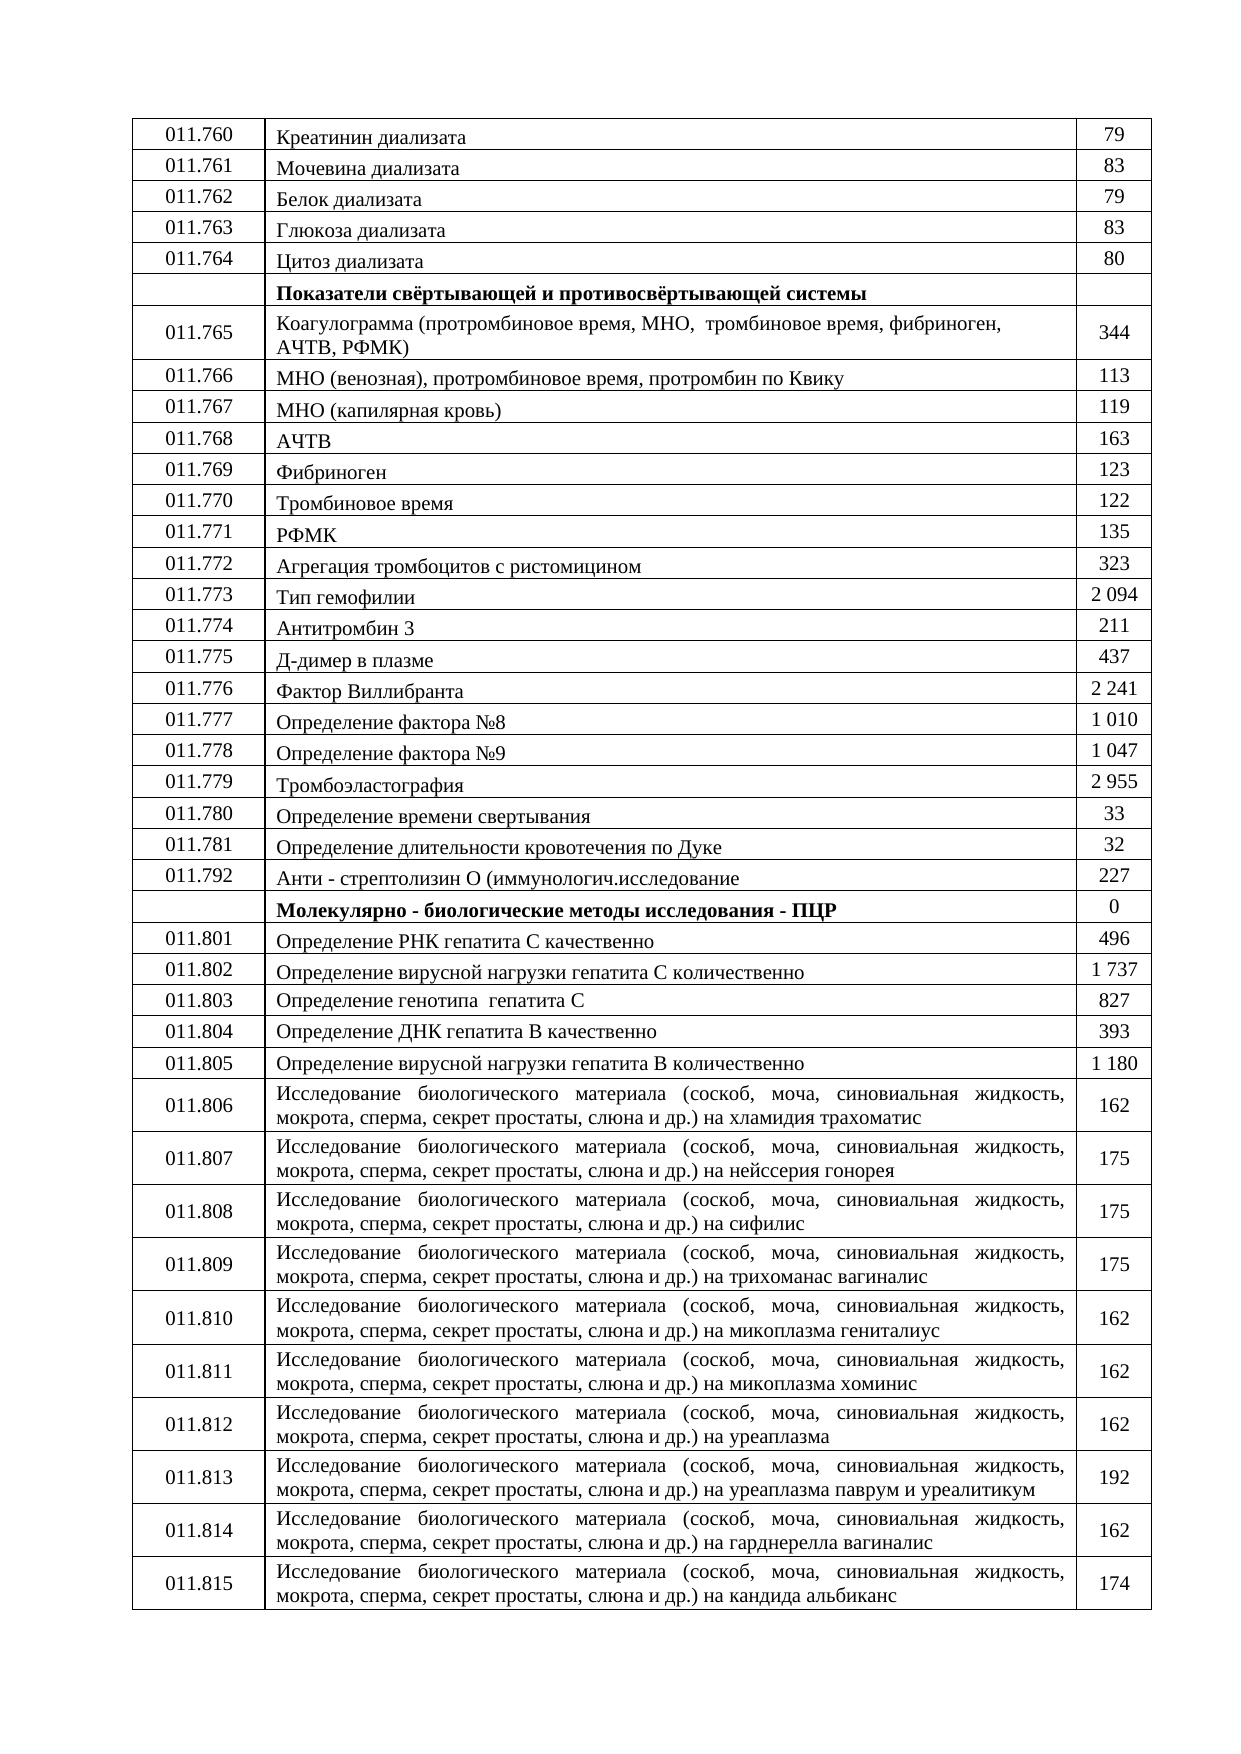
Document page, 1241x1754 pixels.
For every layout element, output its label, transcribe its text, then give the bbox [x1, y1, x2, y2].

table_cell 344 [1077, 306, 1151, 359]
table_cell 79 [1077, 119, 1151, 149]
table_cell 162 [1077, 1079, 1151, 1131]
table_cell 011.771 [133, 516, 264, 547]
table_cell Определение вирусной нагрузки гепатита В количественно [266, 1048, 1076, 1078]
table_cell 162 [1077, 1504, 1151, 1556]
table_cell Исследование биологического материала (соскоб, моча, синовиальная жидкость, мокрота, сперма, секрет простаты, слюна и др.) на нейссерия гонорея [266, 1132, 1076, 1184]
table_cell 211 [1077, 610, 1151, 640]
table_cell 1 047 [1077, 735, 1151, 765]
table_cell 011.760 [133, 119, 264, 149]
table_cell 162 [1077, 1291, 1151, 1343]
table_cell РФМК [266, 516, 1076, 547]
table_cell 011.805 [133, 1048, 264, 1078]
table_cell 011.807 [133, 1132, 264, 1184]
table_cell Определение фактора №9 [266, 735, 1076, 765]
table_cell 011.772 [133, 548, 264, 578]
table_cell 827 [1077, 985, 1151, 1015]
table_cell 1 180 [1077, 1048, 1151, 1078]
table_cell 011.770 [133, 485, 264, 515]
table_cell Анти - стрептолизин О (иммунологич.исследование [266, 860, 1076, 890]
table_cell Агрегация тромбоцитов с ристомицином [266, 548, 1076, 578]
table_cell Определение длительности кровотечения по Дуке [266, 829, 1076, 859]
table_cell 011.780 [133, 798, 264, 828]
table_cell Исследование биологического материала (соскоб, моча, синовиальная жидкость, мокрота, сперма, секрет простаты, слюна и др.) на микоплазма гениталиус [266, 1291, 1076, 1343]
table_cell 162 [1077, 1398, 1151, 1450]
table_cell Исследование биологического материала (соскоб, моча, синовиальная жидкость, мокрота, сперма, секрет простаты, слюна и др.) на трихоманас вагиналис [266, 1238, 1076, 1290]
table_cell Исследование биологического материала (соскоб, моча, синовиальная жидкость, мокрота, сперма, секрет простаты, слюна и др.) на сифилис [266, 1185, 1076, 1237]
table_cell 011.767 [133, 391, 264, 422]
table_cell 011.768 [133, 423, 264, 453]
table_cell 011.803 [133, 985, 264, 1015]
table_cell 123 [1077, 454, 1151, 484]
table_cell 011.808 [133, 1185, 264, 1237]
table_cell Фибриноген [266, 454, 1076, 484]
table_cell Д-димер в плазме [266, 641, 1076, 672]
table_cell Исследование биологического материала (соскоб, моча, синовиальная жидкость, мокрота, сперма, секрет простаты, слюна и др.) на микоплазма хоминис [266, 1345, 1076, 1397]
table_cell 011.810 [133, 1291, 264, 1343]
table_cell 227 [1077, 860, 1151, 890]
table_cell 011.814 [133, 1504, 264, 1556]
table_cell 011.811 [133, 1345, 264, 1397]
table_cell Показатели свёртывающей и противосвёртывающей системы [266, 274, 1076, 304]
table_cell Определение вирусной нагрузки гепатита С количественно [266, 954, 1076, 984]
table_cell 011.765 [133, 306, 264, 359]
table_cell Фактор Виллибранта [266, 673, 1076, 703]
table_cell Определение РНК гепатита С качественно [266, 923, 1076, 953]
table_cell 011.806 [133, 1079, 264, 1131]
table_cell МНО (капилярная кровь) [266, 391, 1076, 422]
table_cell Креатинин диализата [266, 119, 1076, 149]
table_cell 011.762 [133, 181, 264, 211]
table_cell 119 [1077, 391, 1151, 422]
table_cell 0 [1077, 891, 1151, 922]
table_cell 2 094 [1077, 579, 1151, 609]
table_cell 496 [1077, 923, 1151, 953]
table_cell 33 [1077, 798, 1151, 828]
table_cell 175 [1077, 1132, 1151, 1184]
table_cell 83 [1077, 212, 1151, 242]
table_cell Исследование биологического материала (соскоб, моча, синовиальная жидкость, мокрота, сперма, секрет простаты, слюна и др.) на хламидия трахоматис [266, 1079, 1076, 1131]
table_cell 323 [1077, 548, 1151, 578]
table_cell 011.813 [133, 1451, 264, 1503]
table_cell Антитромбин 3 [266, 610, 1076, 640]
table_cell 011.761 [133, 150, 264, 179]
table_cell 32 [1077, 829, 1151, 859]
table_cell Исследование биологического материала (соскоб, моча, синовиальная жидкость, мокрота, сперма, секрет простаты, слюна и др.) на уреаплазма [266, 1398, 1076, 1450]
table_cell 011.804 [133, 1016, 264, 1047]
table_cell 011.764 [133, 243, 264, 273]
table_cell Определение времени свертывания [266, 798, 1076, 828]
table_cell 2 241 [1077, 673, 1151, 703]
table_cell [133, 891, 264, 922]
table_cell 393 [1077, 1016, 1151, 1047]
table_cell 174 [1077, 1557, 1151, 1609]
table_cell 80 [1077, 243, 1151, 273]
table_cell 011.763 [133, 212, 264, 242]
table_cell 1 010 [1077, 704, 1151, 734]
table_cell [133, 274, 264, 304]
table_cell 2 955 [1077, 766, 1151, 797]
table_cell АЧТВ [266, 423, 1076, 453]
table_cell Молекулярно - биологические методы исследования - ПЦР [266, 891, 1076, 922]
table_cell 83 [1077, 150, 1151, 179]
table_cell 011.781 [133, 829, 264, 859]
table_cell Исследование биологического материала (соскоб, моча, синовиальная жидкость, мокрота, сперма, секрет простаты, слюна и др.) на кандида альбиканс [266, 1557, 1076, 1609]
table_cell МНО (венозная), протромбиновое время, протромбин по Квику [266, 360, 1076, 390]
table_cell Определение ДНК гепатита В качественно [266, 1016, 1076, 1047]
table_cell Определение генотипа гепатита С [266, 985, 1076, 1015]
table_cell 011.773 [133, 579, 264, 609]
table_cell 011.815 [133, 1557, 264, 1609]
table_cell 192 [1077, 1451, 1151, 1503]
table_cell Мочевина диализата [266, 150, 1076, 179]
table_cell Определение фактора №8 [266, 704, 1076, 734]
table_cell 162 [1077, 1345, 1151, 1397]
table_cell [1077, 274, 1151, 304]
table_cell 113 [1077, 360, 1151, 390]
table_cell 011.778 [133, 735, 264, 765]
table_cell Коагулограмма (протромбиновое время, МНО, тромбиновое время, фибриноген, АЧТВ, РФМК) [266, 306, 1076, 359]
table_cell Цитоз диализата [266, 243, 1076, 273]
table_cell 011.777 [133, 704, 264, 734]
table_cell 011.769 [133, 454, 264, 484]
table_cell 135 [1077, 516, 1151, 547]
table_cell Тип гемофилии [266, 579, 1076, 609]
table_cell Тромбоэластография [266, 766, 1076, 797]
table_cell 011.779 [133, 766, 264, 797]
table_cell 011.802 [133, 954, 264, 984]
table_cell 011.775 [133, 641, 264, 672]
table_cell Исследование биологического материала (соскоб, моча, синовиальная жидкость, мокрота, сперма, секрет простаты, слюна и др.) на гарднерелла вагиналис [266, 1504, 1076, 1556]
table_cell Глюкоза диализата [266, 212, 1076, 242]
table_cell 011.766 [133, 360, 264, 390]
table_cell 175 [1077, 1238, 1151, 1290]
table_cell 011.776 [133, 673, 264, 703]
table_cell 011.801 [133, 923, 264, 953]
table_cell 79 [1077, 181, 1151, 211]
table_cell 011.792 [133, 860, 264, 890]
table_cell 163 [1077, 423, 1151, 453]
table_cell 011.774 [133, 610, 264, 640]
table_cell Тромбиновое время [266, 485, 1076, 515]
table_cell 011.809 [133, 1238, 264, 1290]
table_cell 175 [1077, 1185, 1151, 1237]
table_cell 1 737 [1077, 954, 1151, 984]
table_cell 122 [1077, 485, 1151, 515]
table_cell 437 [1077, 641, 1151, 672]
table_cell Белок диализата [266, 181, 1076, 211]
table_cell Исследование биологического материала (соскоб, моча, синовиальная жидкость, мокрота, сперма, секрет простаты, слюна и др.) на уреаплазма паврум и уреалитикум [266, 1451, 1076, 1503]
table_cell 011.812 [133, 1398, 264, 1450]
